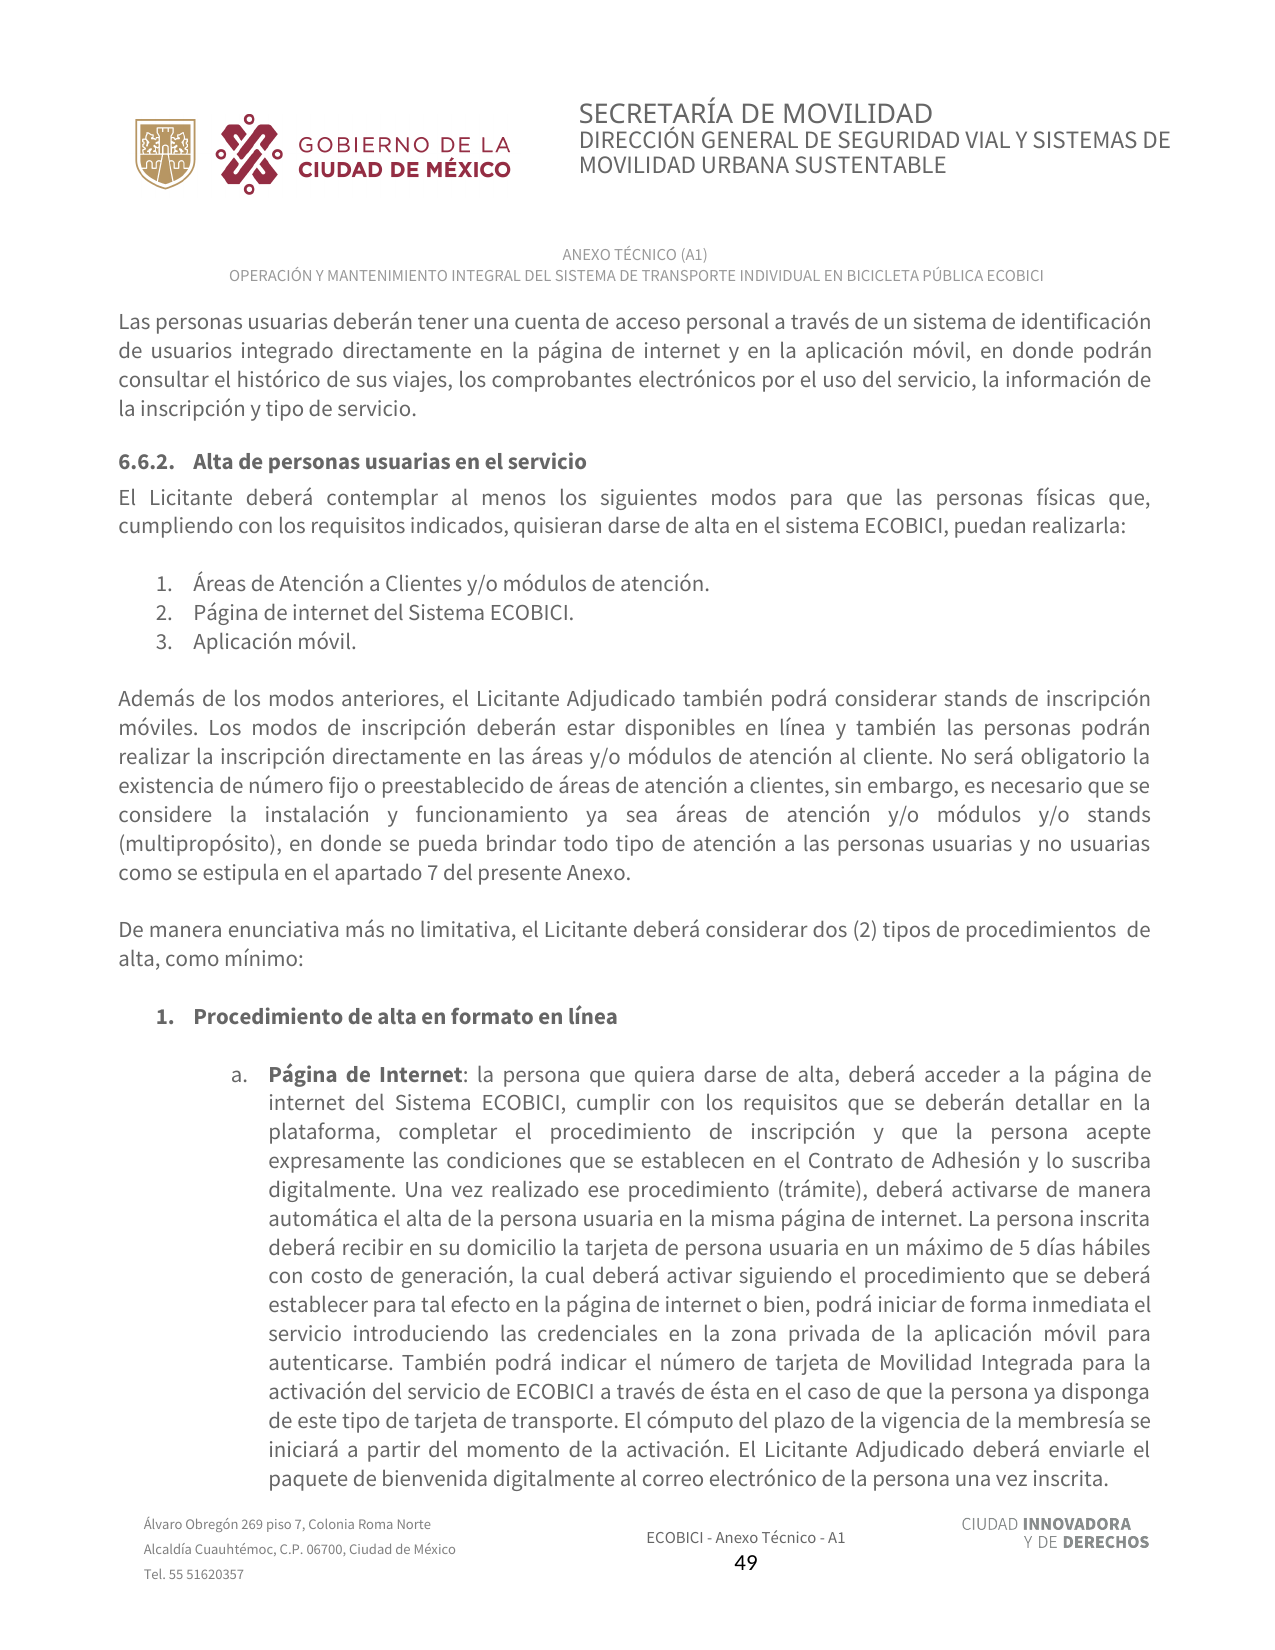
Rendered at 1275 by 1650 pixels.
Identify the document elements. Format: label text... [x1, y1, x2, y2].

picture [956, 1502, 1152, 1567]
list Procedimiento de alta en formato en línea [156, 1002, 1152, 1031]
picture [127, 114, 522, 198]
list Áreas de Atención a Clientes y/o módulos de atención. [156, 569, 1152, 598]
list Aplicación móvil. [156, 627, 1152, 655]
list Página de internet del Sistema ECOBICI. [156, 598, 1152, 627]
subtitle 6.6.2. Alta de personas usuarias en el servicio [118, 447, 1152, 476]
text De manera enunciativa más no limitativa, el Licitante deberá considerar dos (2) tipos de procedimientos de alta, como mínimo: [118, 915, 1152, 973]
text Las personas usuarias deberán tener una cuenta de acceso personal a través de un sistema de identificación de usuarios integrado directamente en la página de internet y en la aplicación móvil, en donde podrán consultar el histórico de sus viajes, los comprobantes electrónicos por el uso del servicio, la información de la inscripción y tipo de servicio. [118, 307, 1152, 422]
text Además de los modos anteriores, el Licitante Adjudicado también podrá considerar stands de inscripción móviles. Los modos de inscripción deberán estar disponibles en línea y también las personas podrán realizar la inscripción directamente en las áreas y/o módulos de atención al cliente. No será obligatorio la existencia de número fijo o preestablecido de áreas de atención a clientes, sin embargo, es necesario que se considere la instalación y funcionamiento ya sea áreas de atención y/o módulos y/o stands (multipropósito), en donde se pueda brindar todo tipo de atención a las personas usuarias y no usuarias como se estipula en el apartado 7 del presente Anexo. [118, 684, 1152, 886]
list Página de Internet: la persona que quiera darse de alta, deberá acceder a la página de internet del Sistema ECOBICI, cumplir con los requisitos que se deberán detallar en la plataforma, completar el procedimiento de inscripción y que la persona acepte expresamente las condiciones que se establecen en el Contrato de Adhesión y lo suscriba digitalmente. Una vez realizado ese procedimiento (trámite), deberá activarse de manera automática el alta de la persona usuaria en la misma página de internet. La persona inscrita deberá recibir en su domicilio la tarjeta de persona usuaria en un máximo de 5 días hábiles con costo de generación, la cual deberá activar siguiendo el procedimiento que se deberá establecer para tal efecto en la página de internet o bien, podrá iniciar de forma inmediata el servicio introduciendo las credenciales en la zona privada de la aplicación móvil para autenticarse. También podrá indicar el número de tarjeta de Movilidad Integrada para la activación del servicio de ECOBICI a través de ésta en el caso de que la persona ya disponga de este tipo de tarjeta de transporte. El cómputo del plazo de la vigencia de la membresía se iniciará a partir del momento de la activación. El Licitante Adjudicado deberá enviarle el paquete de bienvenida digitalmente al correo electrónico de la persona una vez inscrita. [231, 1059, 1152, 1492]
text El Licitante deberá contemplar al menos los siguientes modos para que las personas físicas que, cumpliendo con los requisitos indicados, quisieran darse de alta en el sistema ECOBICI, puedan realizarla: [118, 482, 1152, 540]
